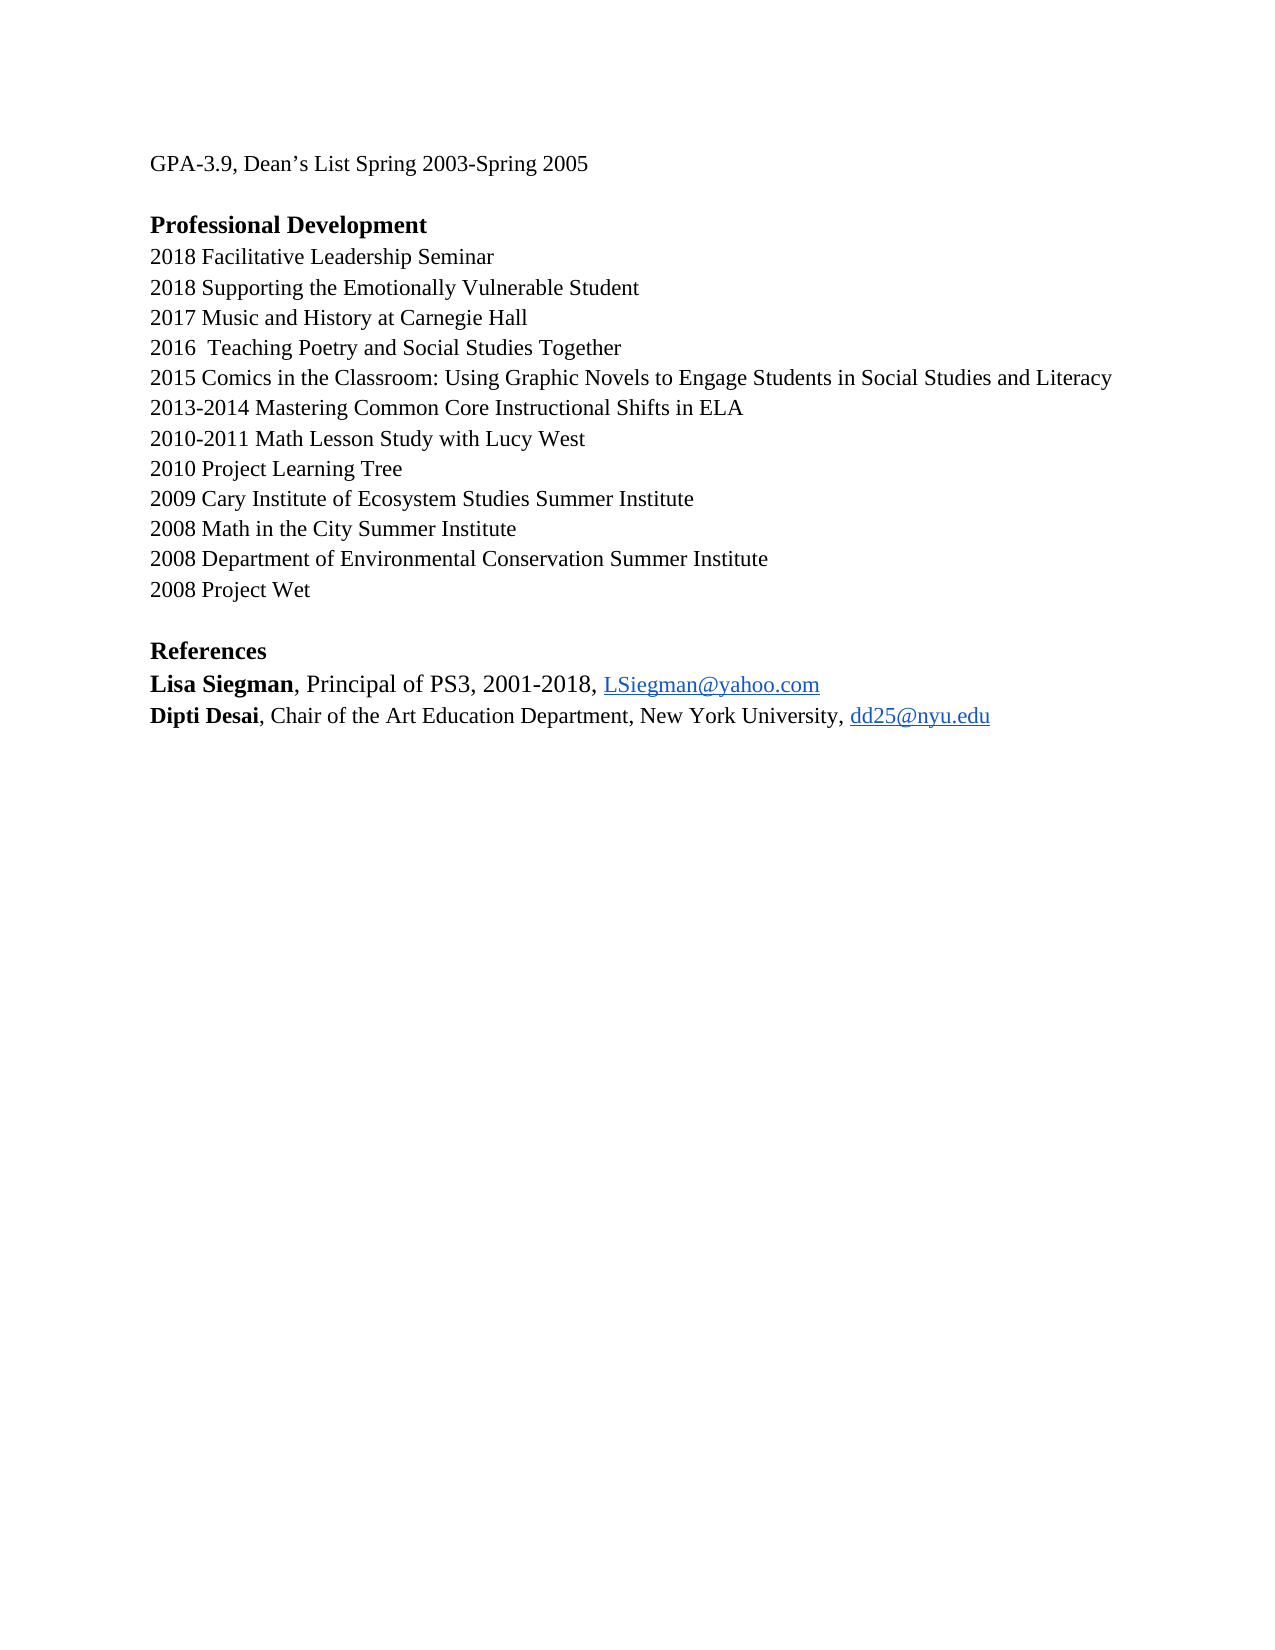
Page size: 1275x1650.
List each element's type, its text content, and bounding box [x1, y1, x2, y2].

text GPA-3.9, Dean’s List Spring 2003-Spring 2005 [150, 150, 1125, 176]
text 2009 Cary Institute of Ecosystem Studies Summer Institute [150, 485, 1125, 511]
text 2016 Teaching Poetry and Social Studies Together [150, 334, 1125, 360]
text Dipti Desai, Chair of the Art Education Department, New York University, dd25@nyu.edu [150, 702, 1125, 728]
text 2018 Supporting the Emotionally Vulnerable Student [150, 274, 1125, 300]
text 2013-2014 Mastering Common Core Instructional Shifts in ELA [150, 394, 1125, 421]
text 2010-2011 Math Lesson Study with Lucy West [150, 425, 1125, 451]
text 2015 Comics in the Classroom: Using Graphic Novels to Engage Students in Social Studies and Literacy [150, 364, 1125, 391]
text 2017 Music and History at Carnegie Hall [150, 304, 1125, 330]
text Lisa Siegman, Principal of PS3, 2001-2018, LSiegman@yahoo.com [150, 669, 1125, 698]
text 2008 Department of Environmental Conservation Summer Institute [150, 546, 1125, 572]
text References [150, 636, 1125, 665]
text 2008 Math in the City Summer Institute [150, 515, 1125, 542]
text 2010 Project Learning Tree [150, 455, 1125, 481]
text Professional Development [150, 210, 1125, 239]
text 2008 Project Wet [150, 576, 1125, 602]
text 2018 Facilitative Leadership Seminar [150, 243, 1125, 270]
